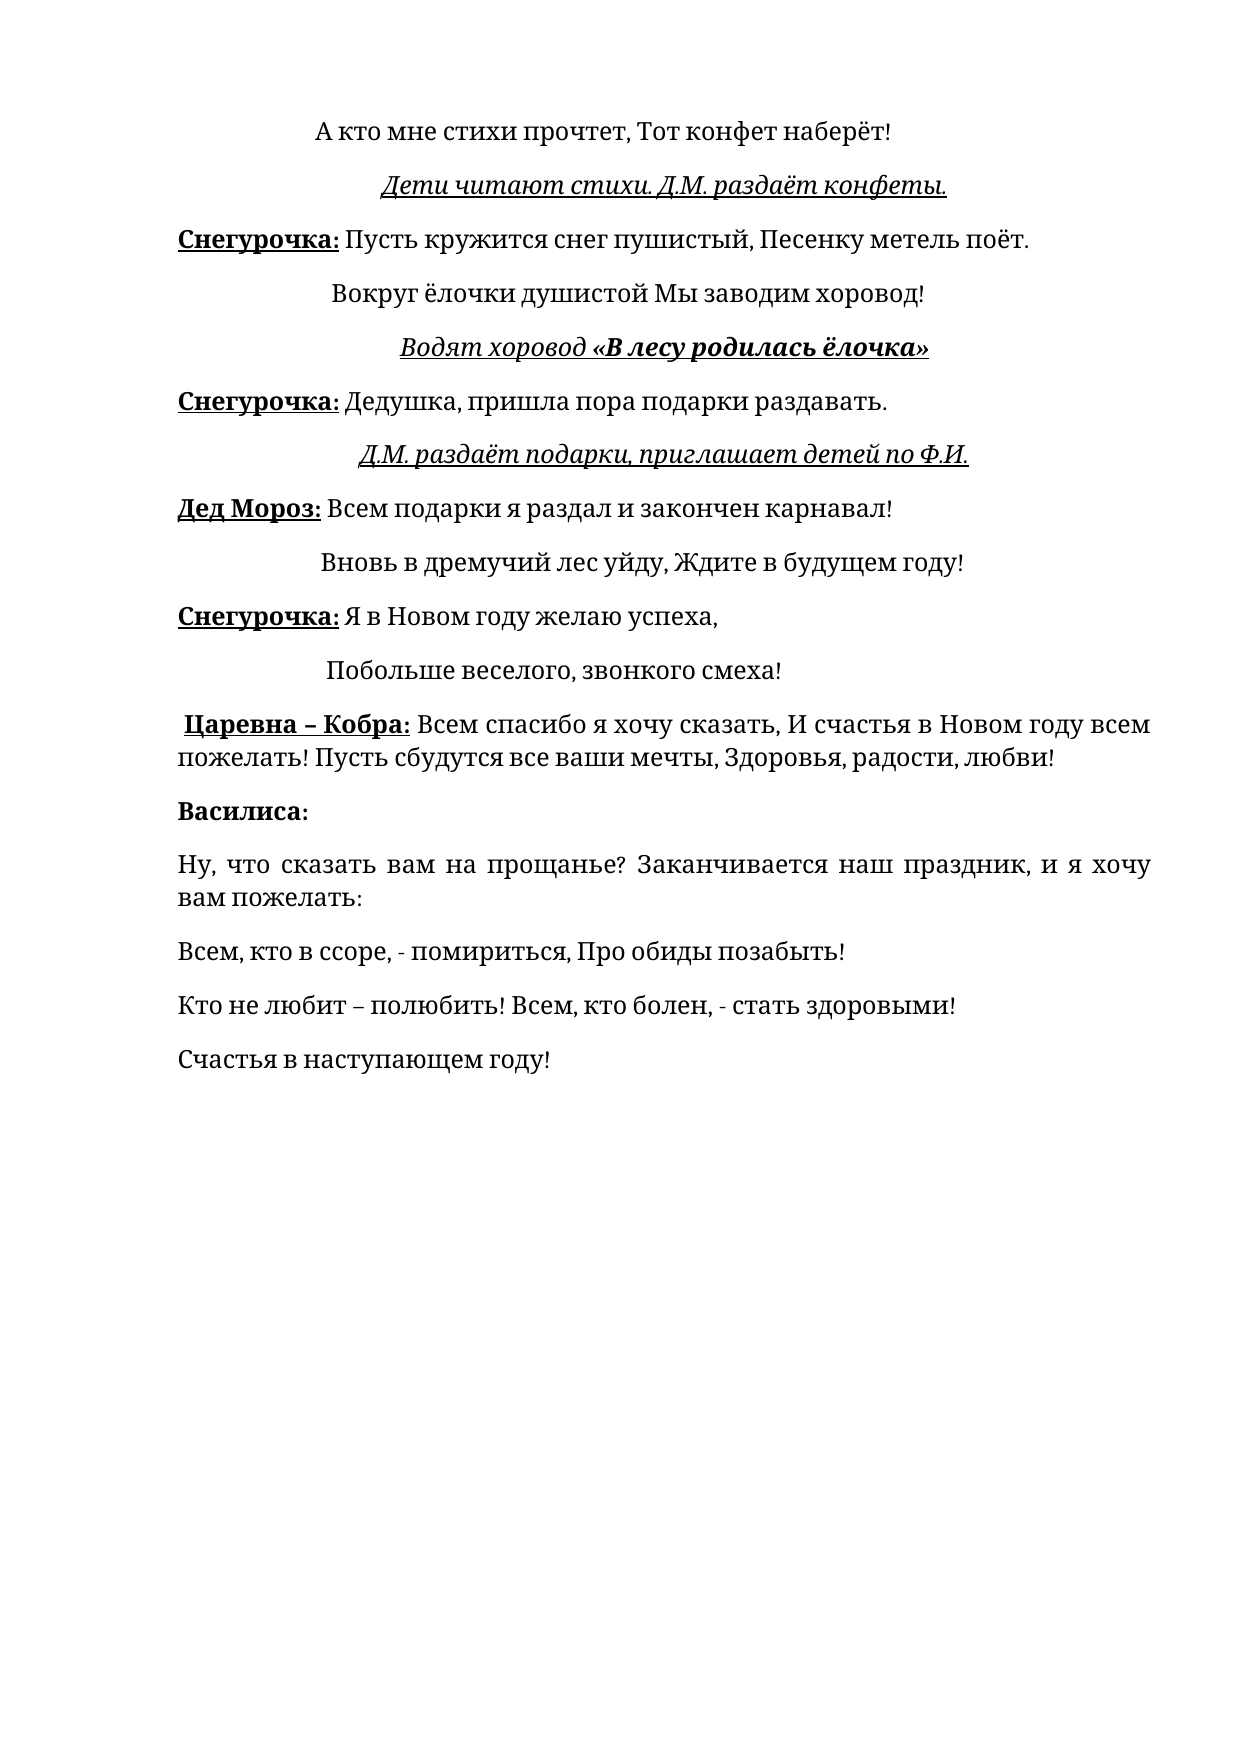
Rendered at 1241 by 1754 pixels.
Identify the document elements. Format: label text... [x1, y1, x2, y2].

text Снегурочка: Дедушка, пришла пора подарки раздавать. [177, 387, 1152, 416]
text Д.М. раздаёт подарки, приглашает детей по Ф.И. [177, 441, 1152, 470]
text Кто не любит – полюбить! Всем, кто болен, - стать здоровыми! [177, 992, 1152, 1021]
text Вновь в дремучий лес уйду, Ждите в будущем году! [177, 549, 1152, 578]
text Побольше веселого, звонкого смеха! [177, 657, 1152, 685]
text Водят хоровод «В лесу родилась ёлочка» [177, 333, 1152, 362]
text Снегурочка: Пусть кружится снег пушистый, Песенку метель поёт. [177, 226, 1152, 254]
text Всем, кто в ссоре, - помириться, Про обиды позабыть! [177, 938, 1152, 967]
text Снегурочка: Я в Новом году желаю успеха, [177, 603, 1152, 632]
text Вокруг ёлочки душистой Мы заводим хоровод! [177, 280, 1152, 308]
text Царевна – Кобра: Всем спасибо я хочу сказать, И счастья в Новом году всем пожелать! Пусть сбудутся все ваши мечты, Здоровья, радости, любви! [177, 711, 1152, 772]
text Дед Мороз: Всем подарки я раздал и закончен карнавал! [177, 495, 1152, 524]
text А кто мне стихи прочтет, Тот конфет наберёт! [177, 118, 1152, 147]
text Счастья в наступающем году! [177, 1046, 1152, 1074]
text Дети читают стихи. Д.М. раздаёт конфеты. [177, 172, 1152, 201]
text Василиса: [177, 797, 1152, 826]
text Ну, что сказать вам на прощанье? Заканчивается наш праздник, и я хочу вам пожелать: [177, 851, 1152, 913]
